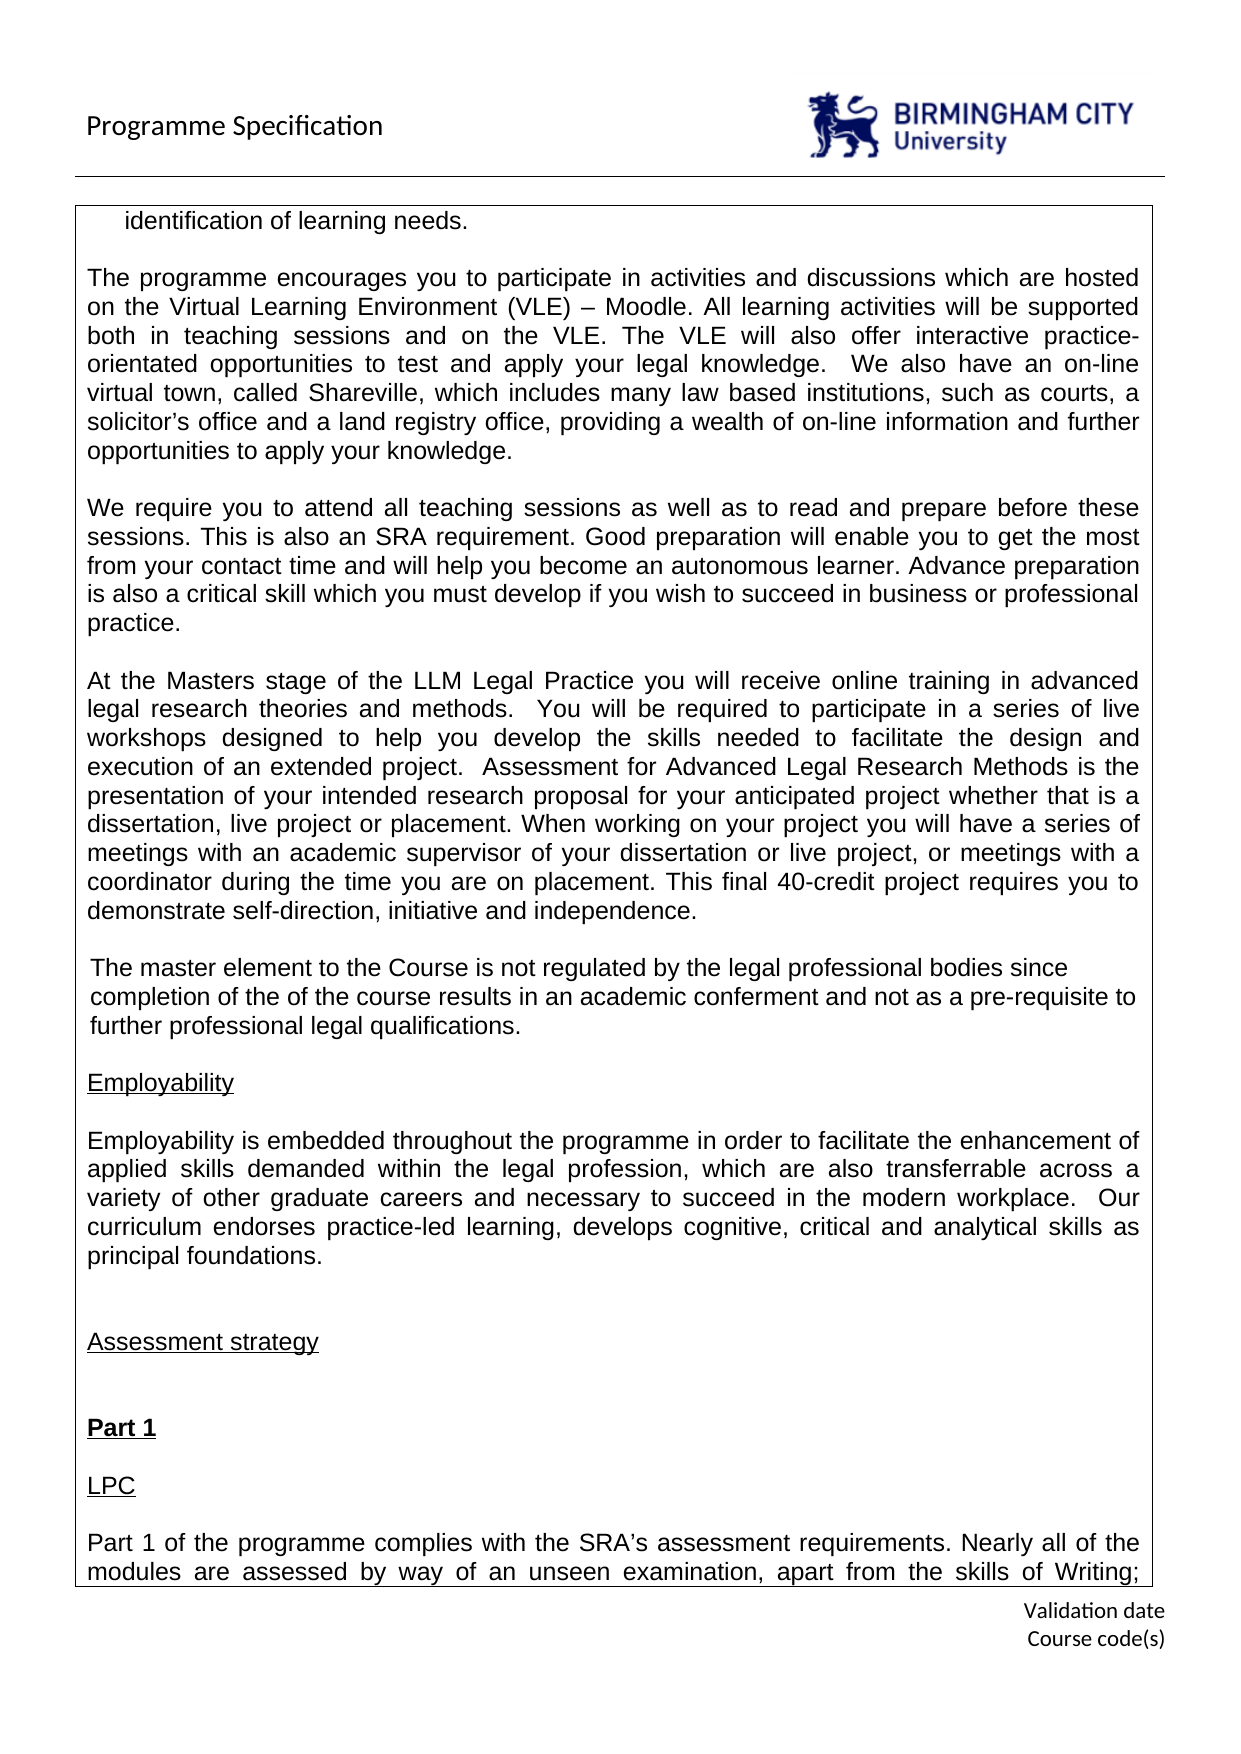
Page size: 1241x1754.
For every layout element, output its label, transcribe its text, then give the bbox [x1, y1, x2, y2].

picture [786, 73, 1154, 176]
